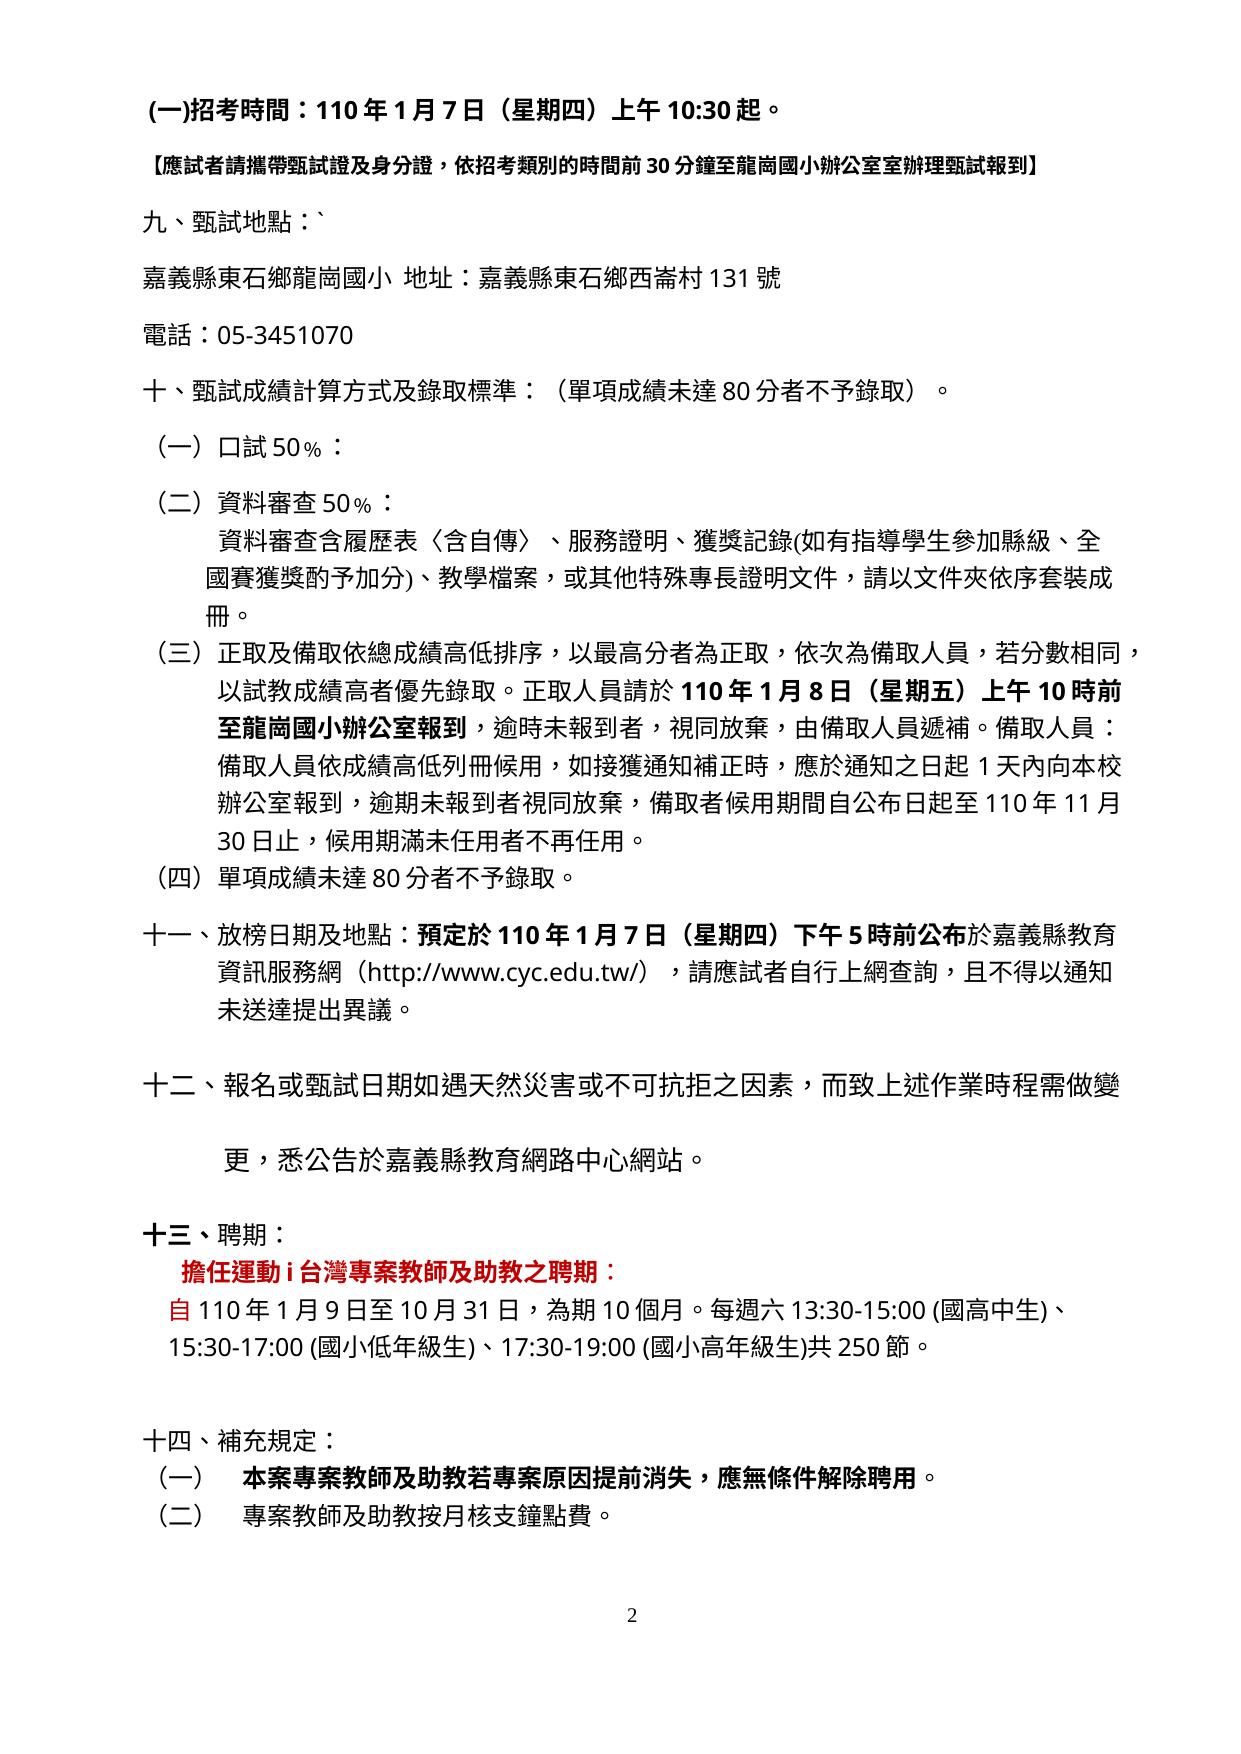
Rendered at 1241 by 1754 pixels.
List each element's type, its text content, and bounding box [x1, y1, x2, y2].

text 15:30-17:00 (國小低年級生)、17:30-19:00 (國小高年級生)共250節。 [142, 1327, 1122, 1364]
text 十一、放榜日期及地點：預定於110年1月7日（星期四）下午5時前公布於嘉義縣教育資訊服務網（http://www.cyc.edu.tw/），請應試者自行上網查詢，且不得以通知未送達提出異議。 [142, 914, 1122, 1027]
text 擔任運動i台灣專案教師及助教之聘期： [142, 1252, 1122, 1289]
text 十四、補充規定： [142, 1421, 1122, 1458]
text （四）單項成績未達80分者不予錄取。 [142, 858, 1122, 896]
text 自110年1月9日至10月31日，為期10個月。每週六13:30-15:00 (國高中生)、 [142, 1289, 1122, 1327]
text 十三、聘期： [142, 1214, 1122, 1252]
text 【應試者請攜帶甄試證及身分證，依招考類別的時間前30分鐘至龍崗國小辦公室室辦理甄試報到】 [142, 146, 1122, 183]
text 十二、報名或甄試日期如遇天然災害或不可抗拒之因素，而致上述作業時程需做變更，悉公告於嘉義縣教育網路中心網站。 [142, 1046, 1122, 1196]
text 嘉義縣東石鄉龍崗國小 地址：嘉義縣東石鄉西崙村131號 [142, 258, 1122, 296]
text （三）正取及備取依總成績高低排序，以最高分者為正取，依次為備取人員，若分數相同，以試教成績高者優先錄取。正取人員請於110年1月8日（星期五）上午10時前至龍崗國小辦公室報到，逾時未報到者，視同放棄，由備取人員遞補。備取人員：備取人員依成績高低列冊候用，如接獲通知補正時，應於通知之日起1天內向本校辦公室報到，逾期未報到者視同放棄，備取者候用期間自公布日起至110年11月30日止，候用期滿未任用者不再任用。 [142, 633, 1122, 858]
text 資料審查含履歷表〈含自傳〉、服務證明、獲獎記錄(如有指導學生參加縣級、全國賽獲獎酌予加分)、教學檔案，或其他特殊專長證明文件，請以文件夾依序套裝成冊。 [205, 521, 1122, 633]
text (一)招考時間：110年1月7日（星期四）上午10:30起。 [142, 89, 1122, 127]
text 電話：05-3451070 [142, 314, 1122, 352]
text （一）口試50﹪： [142, 427, 1122, 464]
list 本案專案教師及助教若專案原因提前消失，應無條件解除聘用。 [144, 1458, 1122, 1496]
text （二）資料審查50﹪： [142, 483, 1122, 521]
text 十、甄試成績計算方式及錄取標準：（單項成績未達80分者不予錄取）。 [142, 371, 1122, 408]
list 專案教師及助教按月核支鐘點費。 [144, 1496, 1122, 1533]
text 九、甄試地點：` [142, 202, 1122, 239]
